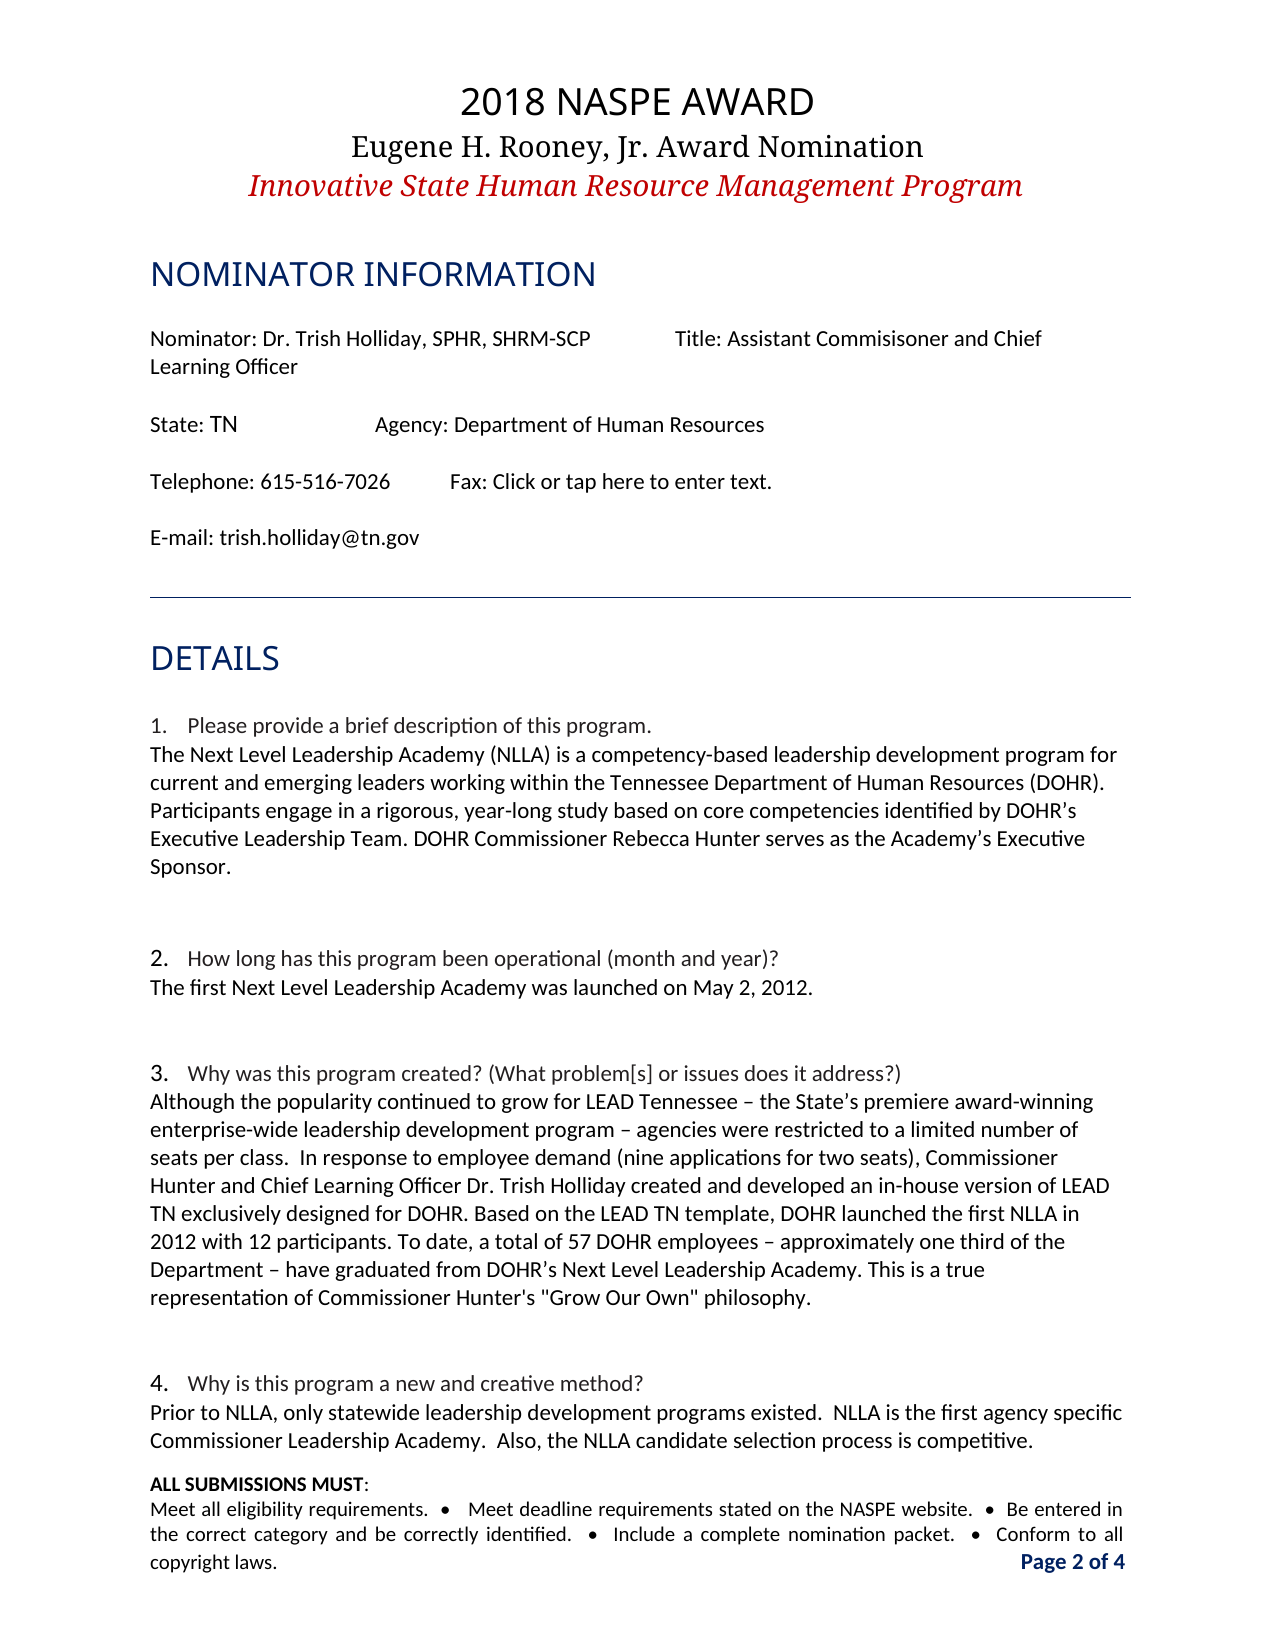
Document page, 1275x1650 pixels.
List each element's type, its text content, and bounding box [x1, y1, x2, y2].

text Nominator: Title: [150, 324, 1125, 380]
text State: Agency: [150, 408, 1125, 439]
list Why was this program created? (What problem[s] or issues does it address?) [150, 1057, 1125, 1087]
list Please provide a brief description of this program. [150, 712, 1125, 740]
list Why is this program a new and creative method? [150, 1368, 1125, 1398]
text Telephone: Fax: [150, 467, 1125, 495]
list How long has this program been operational (month and year)? [150, 942, 1125, 973]
text DETAILS [150, 635, 1125, 680]
text NOMINATOR INFORMATION [150, 251, 1125, 296]
text E-mail: [150, 523, 1125, 551]
